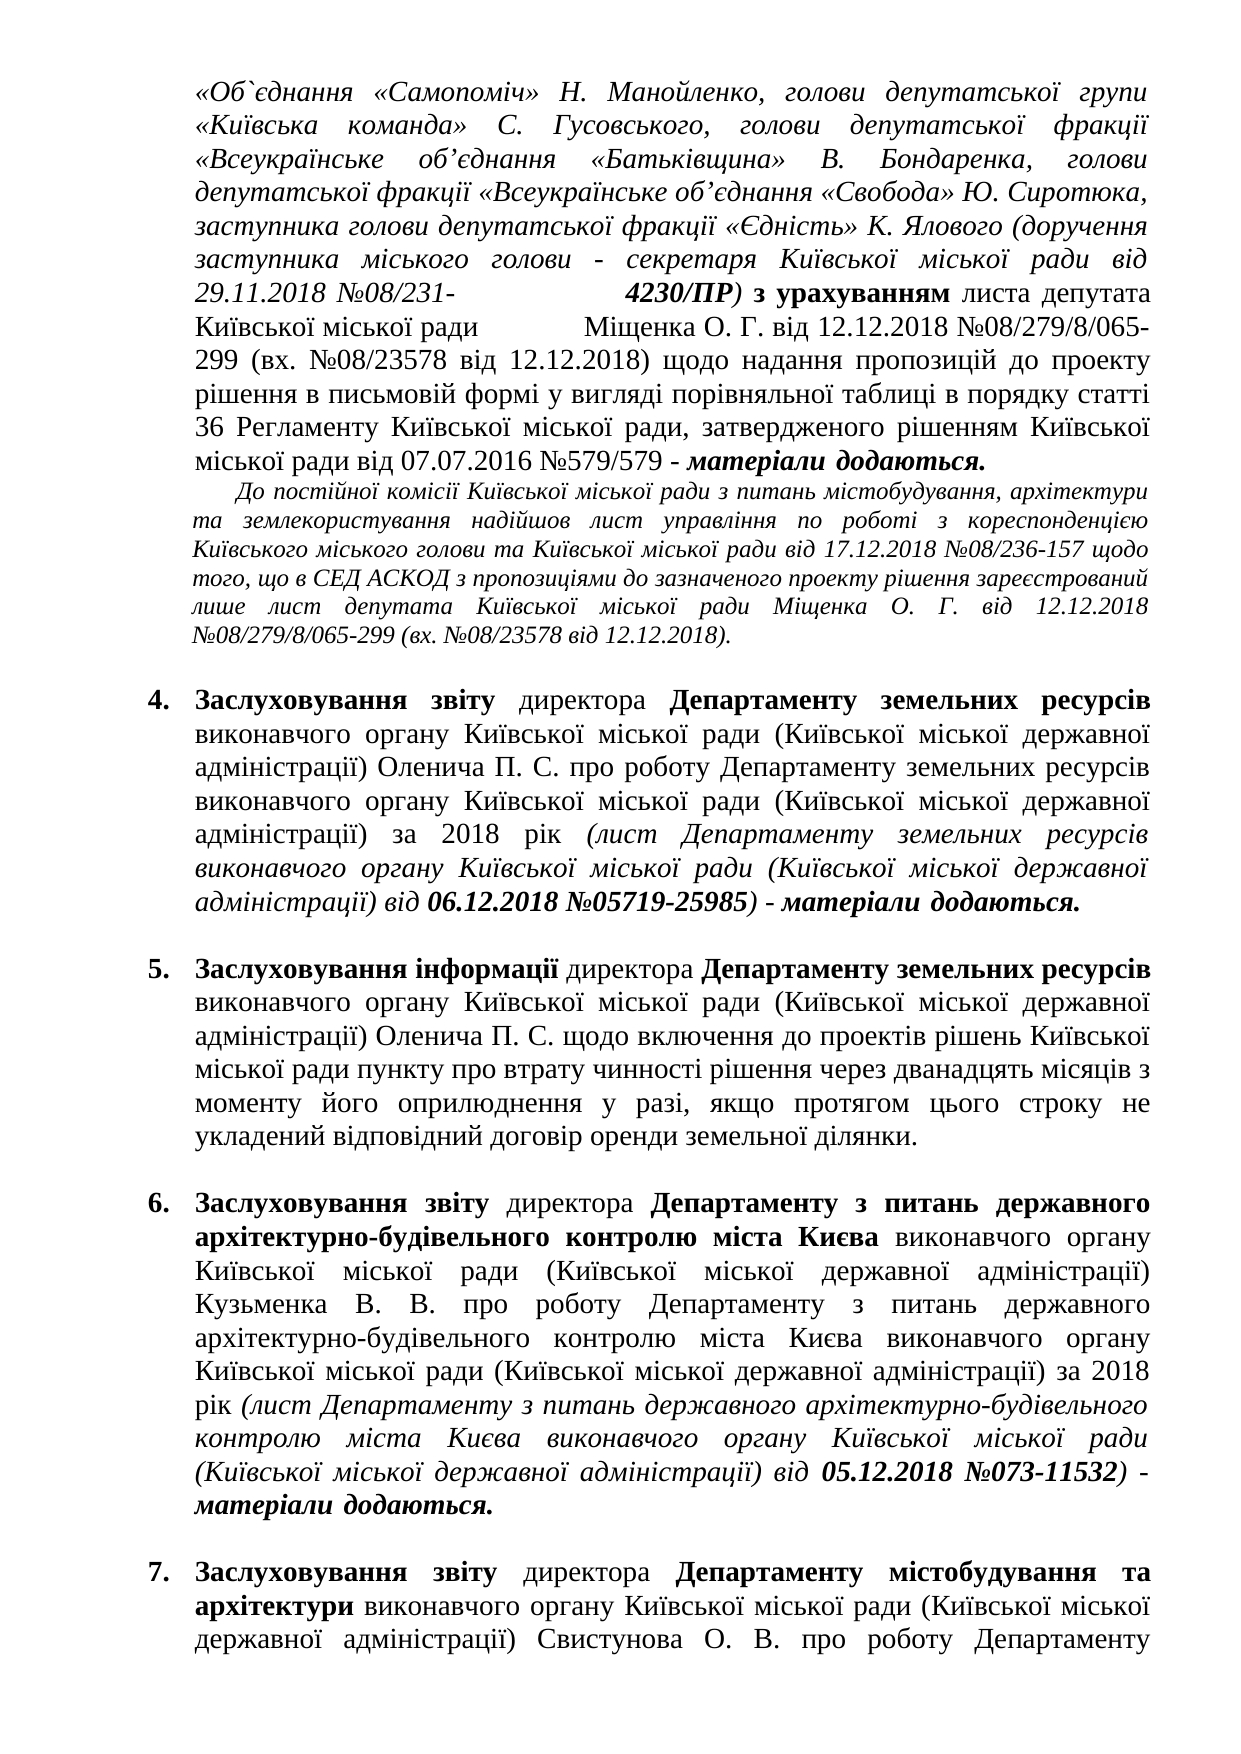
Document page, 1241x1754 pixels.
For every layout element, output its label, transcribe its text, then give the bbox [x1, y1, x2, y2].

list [148, 74, 1151, 476]
list Заслуховування звіту директора Департаменту з питань державного архітектурно-будівельного контролю міста Києва виконавчого органу Київської міської ради (Київської міської державної адміністрації) Кузьменка В. В. про роботу Департаменту з питань державного архітектурно-будівельного контролю міста Києва виконавчого органу Київської міської ради (Київської міської державної адміністрації) за 2018 рік (лист Департаменту з питань державного архітектурно-будівельного контролю міста Києва виконавчого органу Київської міської ради (Київської міської державної адміністрації) від 05.12.2018 №073-11532) - матеріали додаються. [148, 1186, 1151, 1521]
list До постійної комісії Київської міської ради з питань містобудування, архітектури та землекористування надійшов лист управління по роботі з кореспонденцією Київського міського голови та Київської міської ради від 17.12.2018 №08/236-157 щодо того, що в СЕД АСКОД з пропозиціями до зазначеного проекту рішення зареєстрований лише лист депутата Київської міської ради Міщенка О. Г. від 12.12.2018 №08/279/8/065-299 (вх. №08/23578 від 12.12.2018). [192, 476, 1152, 649]
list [148, 1554, 1151, 1655]
list Заслуховування інформації директора Департаменту земельних ресурсів виконавчого органу Київської міської ради (Київської міської державної адміністрації) Оленича П. С. щодо включення до проектів рішень Київської міської ради пункту про втрату чинності рішення через дванадцять місяців з моменту його оприлюднення у разі, якщо протягом цього строку не укладений відповідний договір оренди земельної ділянки. [148, 951, 1152, 1152]
list Заслуховування звіту директора Департаменту земельних ресурсів виконавчого органу Київської міської ради (Київської міської державної адміністрації) Оленича П. С. про роботу Департаменту земельних ресурсів виконавчого органу Київської міської ради (Київської міської державної адміністрації) за 2018 рік (лист Департаменту земельних ресурсів виконавчого органу Київської міської ради (Київської міської державної адміністрації) від 06.12.2018 №05719-25985) - матеріали додаються. [148, 682, 1151, 917]
